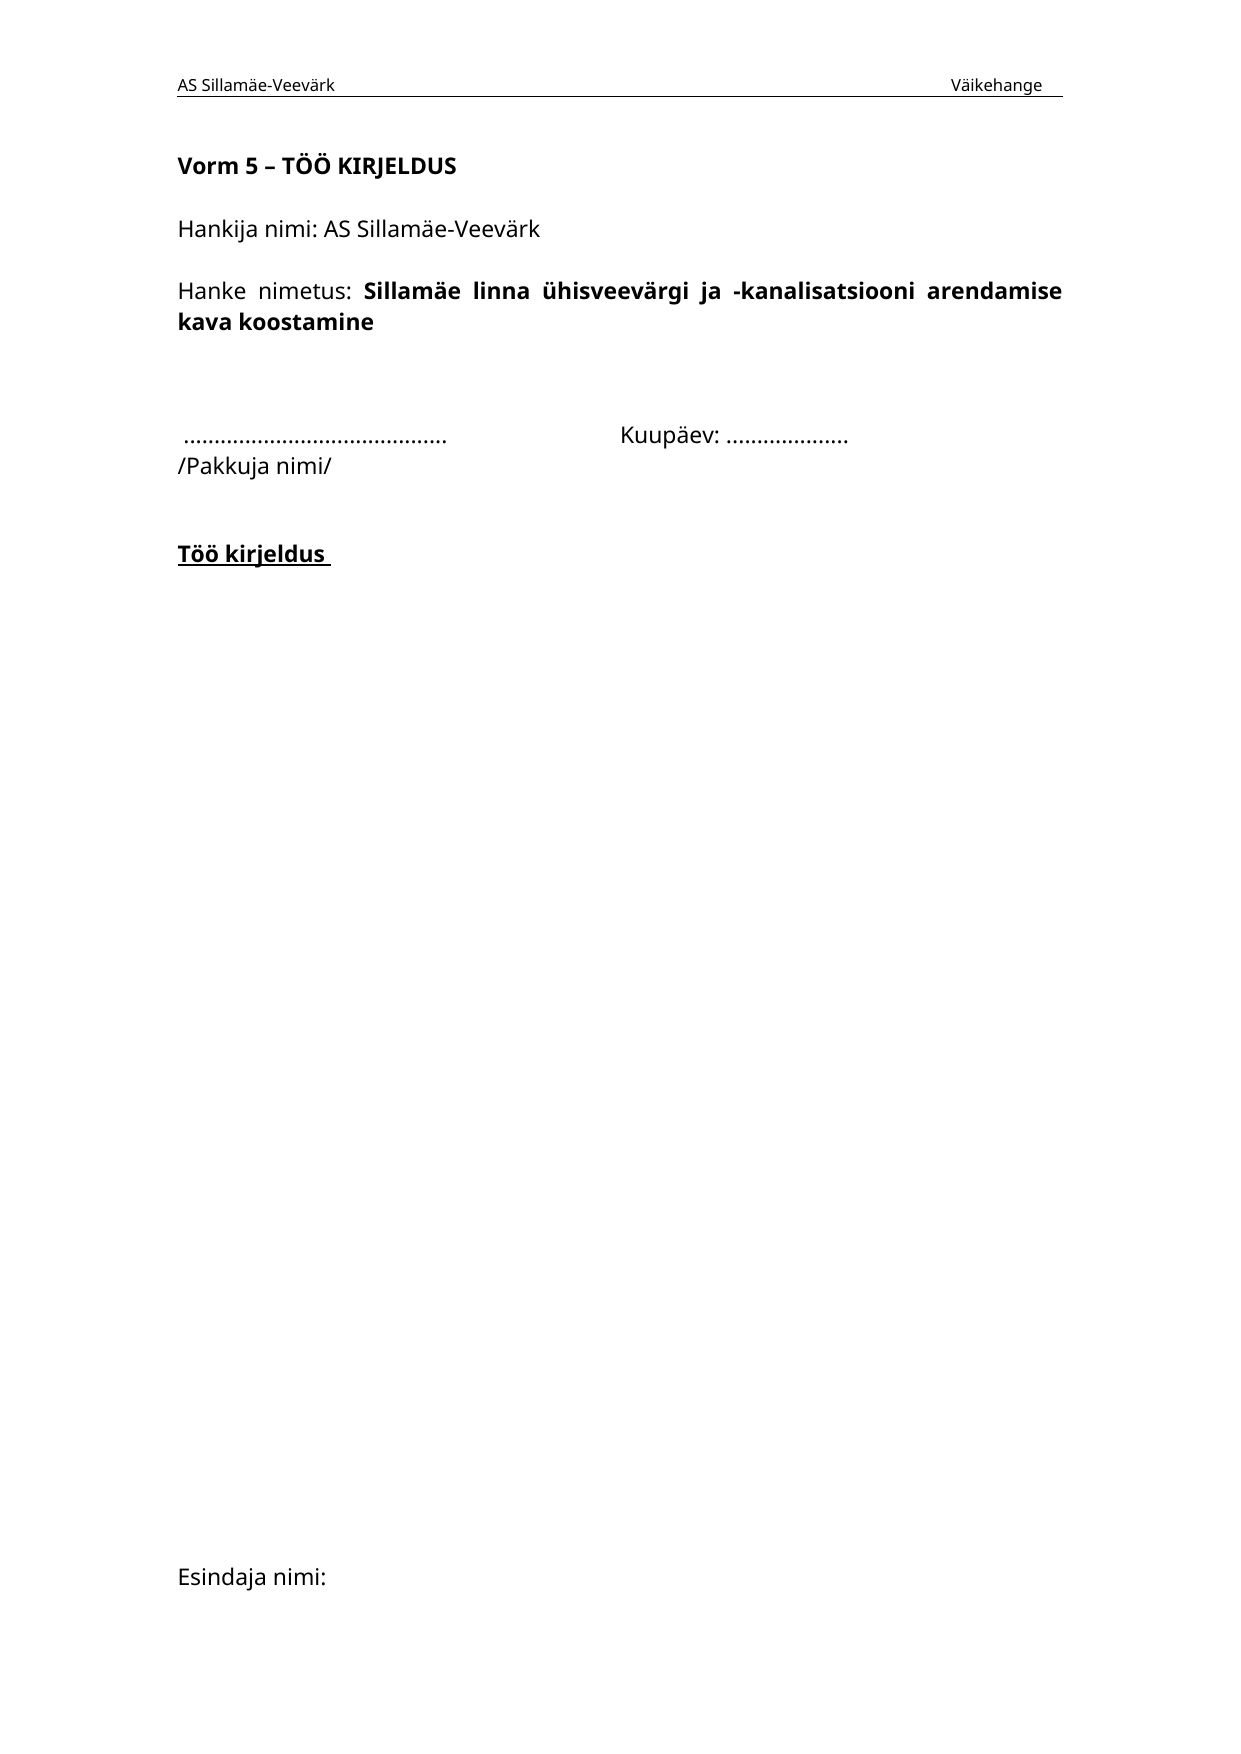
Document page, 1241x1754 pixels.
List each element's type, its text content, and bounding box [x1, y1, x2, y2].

text Hanke nimetus: Sillamäe linna ühisveevärgi ja -kanalisatsiooni arendamise kava koostamine [177, 275, 1063, 337]
text /Pakkuja nimi/ [177, 450, 1063, 481]
text ........................................... Kuupäev: .................... [177, 419, 1063, 450]
text Hankija nimi: AS Sillamäe-Veevärk [177, 212, 1063, 244]
text Vorm 5 – TÖÖ KIRJELDUS [177, 150, 1063, 181]
text Esindaja nimi: [177, 1560, 1063, 1592]
text Töö kirjeldus [177, 537, 1063, 569]
